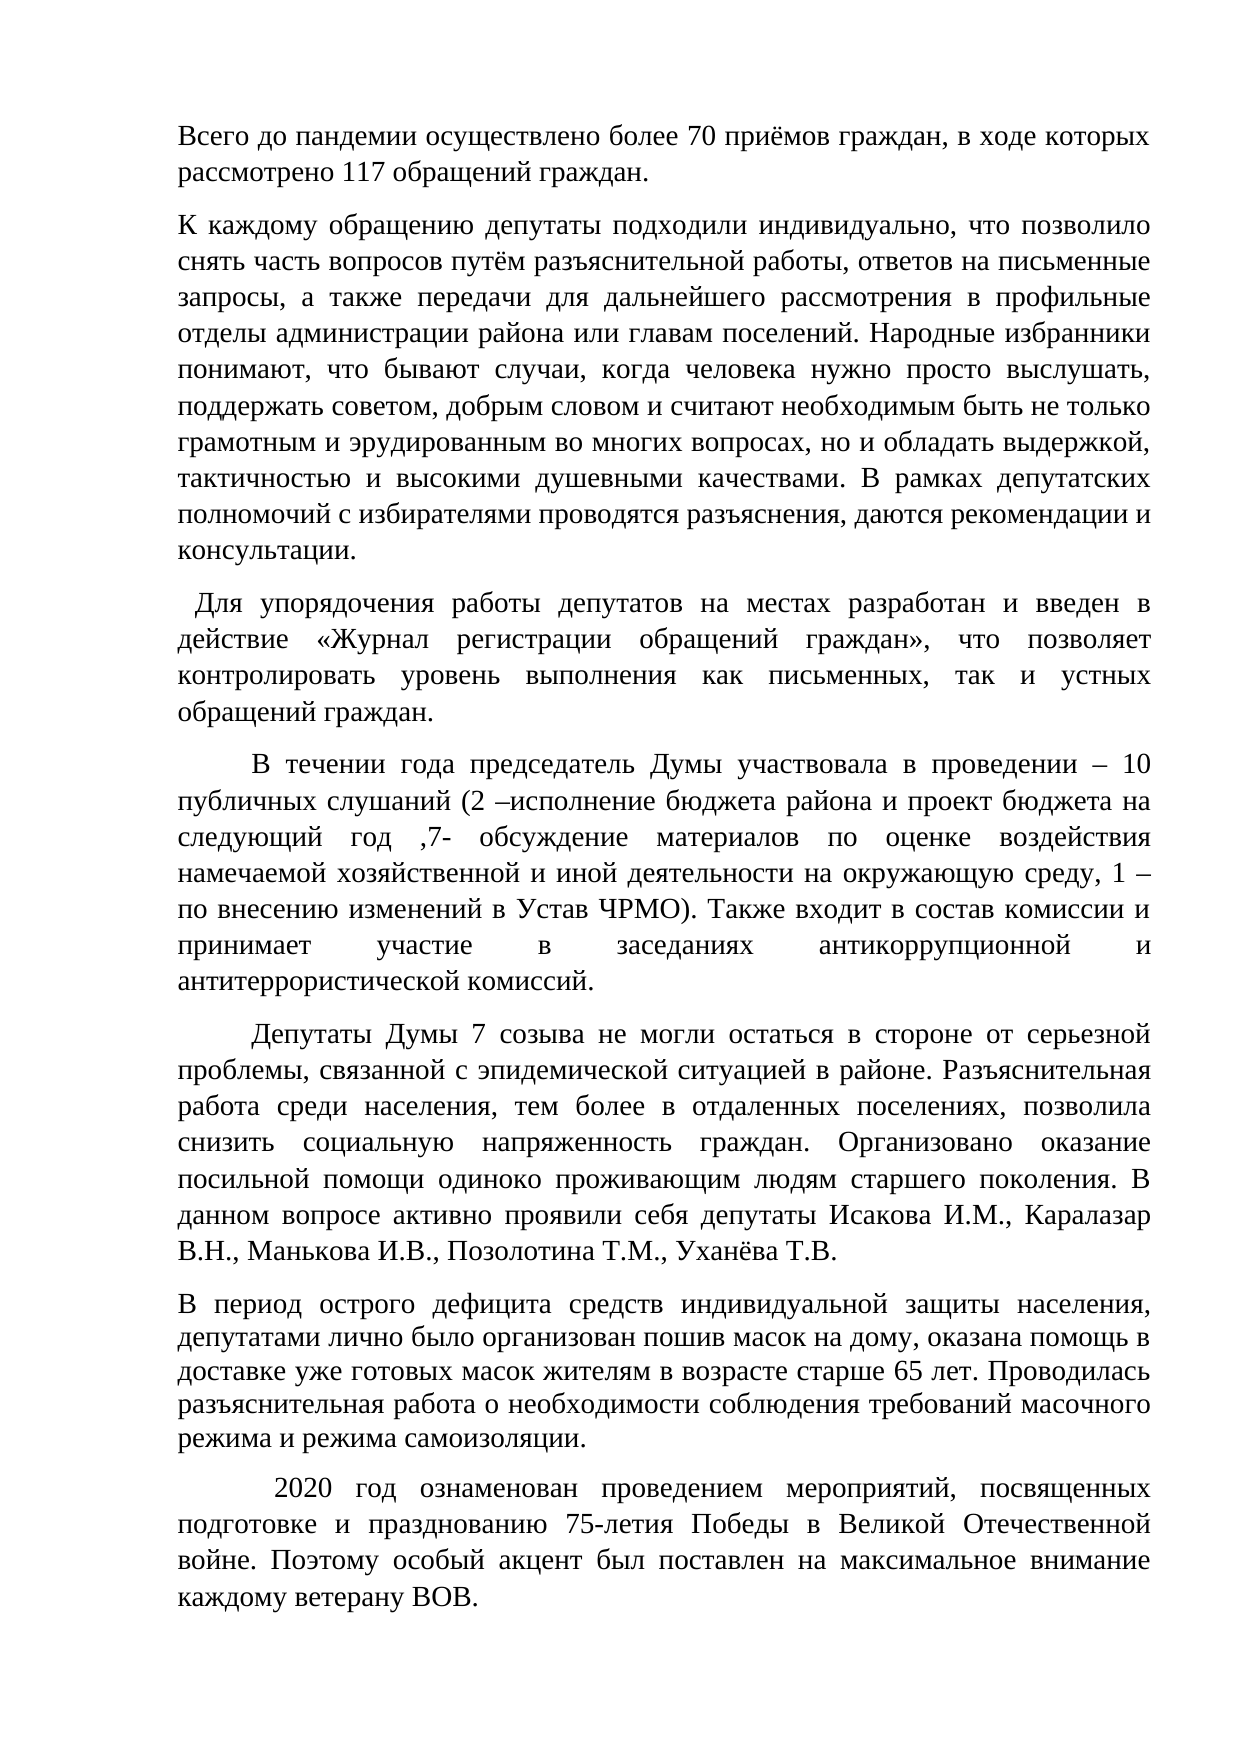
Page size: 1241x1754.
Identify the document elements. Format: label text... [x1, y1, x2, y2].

text В течении года председатель Думы участвовала в проведении – 10 публичных слушаний (2 –исполнение бюджета района и проект бюджета на следующий год ,7- обсуждение материалов по оценке воздействия намечаемой хозяйственной и иной деятельности на окружающую среду, 1 – по внесению изменений в Устав ЧРМО). Также входит в состав комиссии и принимает участие в заседаниях антикоррупционной и антитеррористической комиссий. [177, 746, 1152, 997]
text В период острого дефицита средств индивидуальной защиты населения, депутатами лично было организован пошив масок на дому, оказана помощь в доставке уже готовых масок жителям в возрасте старше 65 лет. Проводилась разъяснительная работа о необходимости соблюдения требований масочного режима и режима самоизоляции. [177, 1286, 1152, 1453]
text К каждому обращению депутаты подходили индивидуально, что позволило снять часть вопросов путём разъяснительной работы, ответов на письменные запросы, а также передачи для дальнейшего рассмотрения в профильные отделы администрации района или главам поселений. Народные избранники понимают, что бывают случаи, когда человека нужно просто выслушать, поддержать советом, добрым словом и считают необходимым быть не только грамотным и эрудированным во многих вопросах, но и обладать выдержкой, тактичностью и высокими душевными качествами. В рамках депутатских полномочий с избирателями проводятся разъяснения, даются рекомендации и консультации. [177, 207, 1152, 566]
text Депутаты Думы 7 созыва не могли остаться в стороне от серьезной проблемы, связанной с эпидемической ситуацией в районе. Разъяснительная работа среди населения, тем более в отдаленных поселениях, позволила снизить социальную напряженность граждан. Организовано оказание посильной помощи одиноко проживающим людям старшего поколения. В данном вопросе активно проявили себя депутаты Исакова И.М., Каралазар В.Н., Манькова И.В., Позолотина Т.М., Уханёва Т.В. [177, 1016, 1152, 1267]
text 2020 год ознаменован проведением мероприятий, посвященных подготовке и празднованию 75-летия Победы в Великой Отечественной войне. Поэтому особый акцент был поставлен на максимальное внимание каждому ветерану ВОВ. [177, 1470, 1152, 1612]
text Всего до пандемии осуществлено более 70 приёмов граждан, в ходе которых рассмотрено 117 обращений граждан. [177, 118, 1152, 188]
text Для упорядочения работы депутатов на местах разработан и введен в действие «Журнал регистрации обращений граждан», что позволяет контролировать уровень выполнения как письменных, так и устных обращений граждан. [177, 585, 1152, 727]
